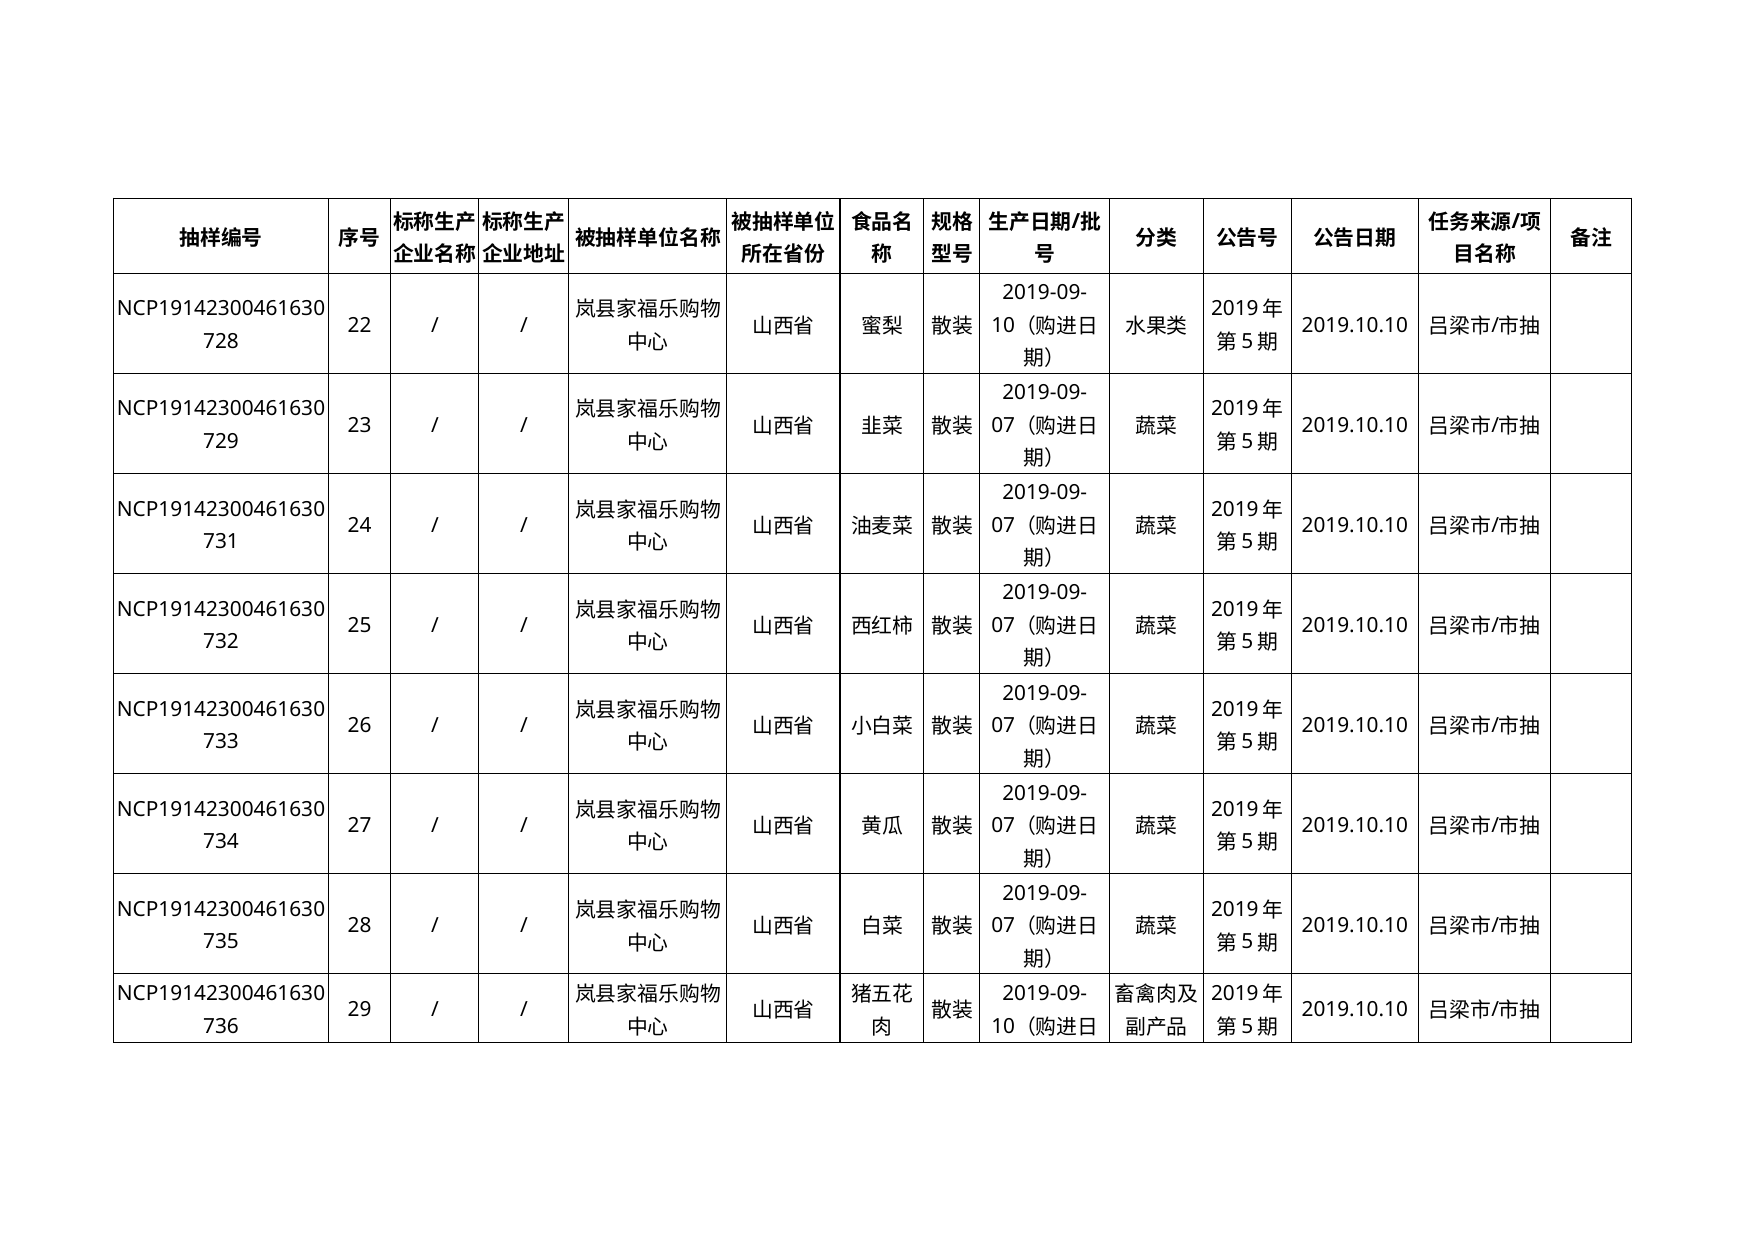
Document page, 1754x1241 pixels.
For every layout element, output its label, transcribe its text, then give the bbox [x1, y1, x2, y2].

table_cell 水果类 [1110, 274, 1203, 373]
table_cell 吕梁市/市抽 [1419, 974, 1550, 1042]
table_cell 2019-09-07（购进日期） [980, 674, 1109, 773]
table_cell 28 [329, 874, 390, 973]
table_cell 2019-09-07（购进日期） [980, 574, 1109, 673]
table_cell 2019-09-07（购进日期） [980, 374, 1109, 473]
table_cell / [391, 474, 478, 573]
table_cell [1551, 574, 1631, 673]
table_cell [1551, 474, 1631, 573]
table_cell 2019.10.10 [1292, 974, 1418, 1042]
table_cell NCP19142300461630731 [114, 474, 328, 573]
table_cell 2019-09-07（购进日期） [980, 774, 1109, 873]
table_cell [1551, 274, 1631, 373]
table_cell 2019.10.10 [1292, 874, 1418, 973]
table_cell 山西省 [727, 774, 839, 873]
table_cell NCP19142300461630732 [114, 574, 328, 673]
table_cell 29 [329, 974, 390, 1042]
table_cell / [479, 574, 568, 673]
table_cell 散装 [924, 474, 979, 573]
table_cell / [391, 274, 478, 373]
table_cell 岚县家福乐购物中心 [569, 774, 726, 873]
table_cell NCP19142300461630735 [114, 874, 328, 973]
table_cell [1551, 974, 1631, 1042]
table_cell 被抽样单位名称 [569, 199, 726, 273]
table_cell [1551, 374, 1631, 473]
table_cell 2019.10.10 [1292, 274, 1418, 373]
table_cell / [391, 974, 478, 1042]
table_cell 2019-09-10（购进日期） [980, 974, 1109, 1042]
table_cell 吕梁市/市抽 [1419, 674, 1550, 773]
table_cell / [391, 574, 478, 673]
table_cell 2019-09-07（购进日期） [980, 874, 1109, 973]
table_cell 27 [329, 774, 390, 873]
table_cell 23 [329, 374, 390, 473]
table_cell 山西省 [727, 474, 839, 573]
table_cell 岚县家福乐购物中心 [569, 874, 726, 973]
table_cell NCP19142300461630728 [114, 274, 328, 373]
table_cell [114, 974, 328, 1042]
table_cell 蔬菜 [1110, 574, 1203, 673]
table_cell 吕梁市/市抽 [1419, 874, 1550, 973]
table_cell 蔬菜 [1110, 674, 1203, 773]
table_cell 2019年第5期 [1204, 874, 1291, 973]
table_cell 26 [329, 674, 390, 773]
table_cell 被抽样单位所在省份 [727, 199, 839, 273]
table_cell / [479, 474, 568, 573]
table_cell 散装 [924, 674, 979, 773]
table_cell / [391, 374, 478, 473]
table_cell / [479, 274, 568, 373]
table_cell NCP19142300461630734 [114, 774, 328, 873]
table_cell 山西省 [727, 574, 839, 673]
table_cell 岚县家福乐购物中心 [569, 974, 726, 1042]
table_cell 岚县家福乐购物中心 [569, 574, 726, 673]
table_cell 黄瓜 [841, 774, 923, 873]
table_cell / [391, 874, 478, 973]
table_cell 西红柿 [841, 574, 923, 673]
table_cell 山西省 [727, 674, 839, 773]
table_cell 蔬菜 [1110, 874, 1203, 973]
table_cell 2019-09-10（购进日期） [980, 274, 1109, 373]
table_cell 序号 [329, 199, 390, 273]
table_cell / [479, 374, 568, 473]
table_cell / [479, 974, 568, 1042]
table_cell 蜜梨 [841, 274, 923, 373]
table_cell 蔬菜 [1110, 474, 1203, 573]
table_cell 散装 [924, 574, 979, 673]
table_cell 吕梁市/市抽 [1419, 274, 1550, 373]
table_cell / [479, 874, 568, 973]
table_cell NCP19142300461630729 [114, 374, 328, 473]
table_cell 韭菜 [841, 374, 923, 473]
table_cell 备注 [1551, 199, 1631, 273]
table_cell 2019.10.10 [1292, 774, 1418, 873]
table_cell [1551, 874, 1631, 973]
table_cell 2019年第5期 [1204, 274, 1291, 373]
table_cell 岚县家福乐购物中心 [569, 474, 726, 573]
table_cell 2019.10.10 [1292, 574, 1418, 673]
table_cell 2019年第5期 [1204, 374, 1291, 473]
table_cell 2019.10.10 [1292, 474, 1418, 573]
table_cell 蔬菜 [1110, 774, 1203, 873]
table_cell 标称生产企业地址 [479, 199, 568, 273]
table_cell 公告日期 [1292, 199, 1418, 273]
table_cell 吕梁市/市抽 [1419, 574, 1550, 673]
table_cell 2019年第5期 [1204, 474, 1291, 573]
table_cell NCP19142300461630733 [114, 674, 328, 773]
table_cell 散装 [924, 874, 979, 973]
table_cell 散装 [924, 974, 979, 1042]
table_cell 油麦菜 [841, 474, 923, 573]
table_cell 山西省 [727, 974, 839, 1042]
table_cell 2019.10.10 [1292, 374, 1418, 473]
table_cell 2019年第5期 [1204, 574, 1291, 673]
table_cell 公告号 [1204, 199, 1291, 273]
table_cell 散装 [924, 374, 979, 473]
table_cell 2019-09-07（购进日期） [980, 474, 1109, 573]
table_cell 规格型号 [924, 199, 979, 273]
table_cell 吕梁市/市抽 [1419, 474, 1550, 573]
table_cell 山西省 [727, 374, 839, 473]
table_cell [1551, 774, 1631, 873]
table_cell 吕梁市/市抽 [1419, 374, 1550, 473]
table_cell 岚县家福乐购物中心 [569, 374, 726, 473]
table_cell 吕梁市/市抽 [1419, 774, 1550, 873]
table_cell 山西省 [727, 874, 839, 973]
table_cell / [391, 674, 478, 773]
table_cell 生产日期/批号 [980, 199, 1109, 273]
table_cell / [479, 774, 568, 873]
table_cell 猪五花肉 [841, 974, 923, 1042]
table_cell / [391, 774, 478, 873]
table_cell 25 [329, 574, 390, 673]
table_cell 2019年第5期 [1204, 974, 1291, 1042]
table_cell 标称生产企业名称 [391, 199, 478, 273]
table_cell 散装 [924, 774, 979, 873]
table_cell 抽样编号 [114, 199, 328, 273]
table_cell 畜禽肉及副产品 [1110, 974, 1203, 1042]
table_cell 白菜 [841, 874, 923, 973]
table_cell 分类 [1110, 199, 1203, 273]
table_cell 小白菜 [841, 674, 923, 773]
table_cell 任务来源/项目名称 [1419, 199, 1550, 273]
table_cell 24 [329, 474, 390, 573]
table_cell 蔬菜 [1110, 374, 1203, 473]
table_cell / [479, 674, 568, 773]
table_cell 岚县家福乐购物中心 [569, 274, 726, 373]
table_cell 岚县家福乐购物中心 [569, 674, 726, 773]
table_cell 22 [329, 274, 390, 373]
table_cell 2019.10.10 [1292, 674, 1418, 773]
table_cell 散装 [924, 274, 979, 373]
table_cell 山西省 [727, 274, 839, 373]
table_cell 2019年第5期 [1204, 674, 1291, 773]
table_cell 2019年第5期 [1204, 774, 1291, 873]
table_cell [1551, 674, 1631, 773]
table_cell 食品名称 [841, 199, 923, 273]
